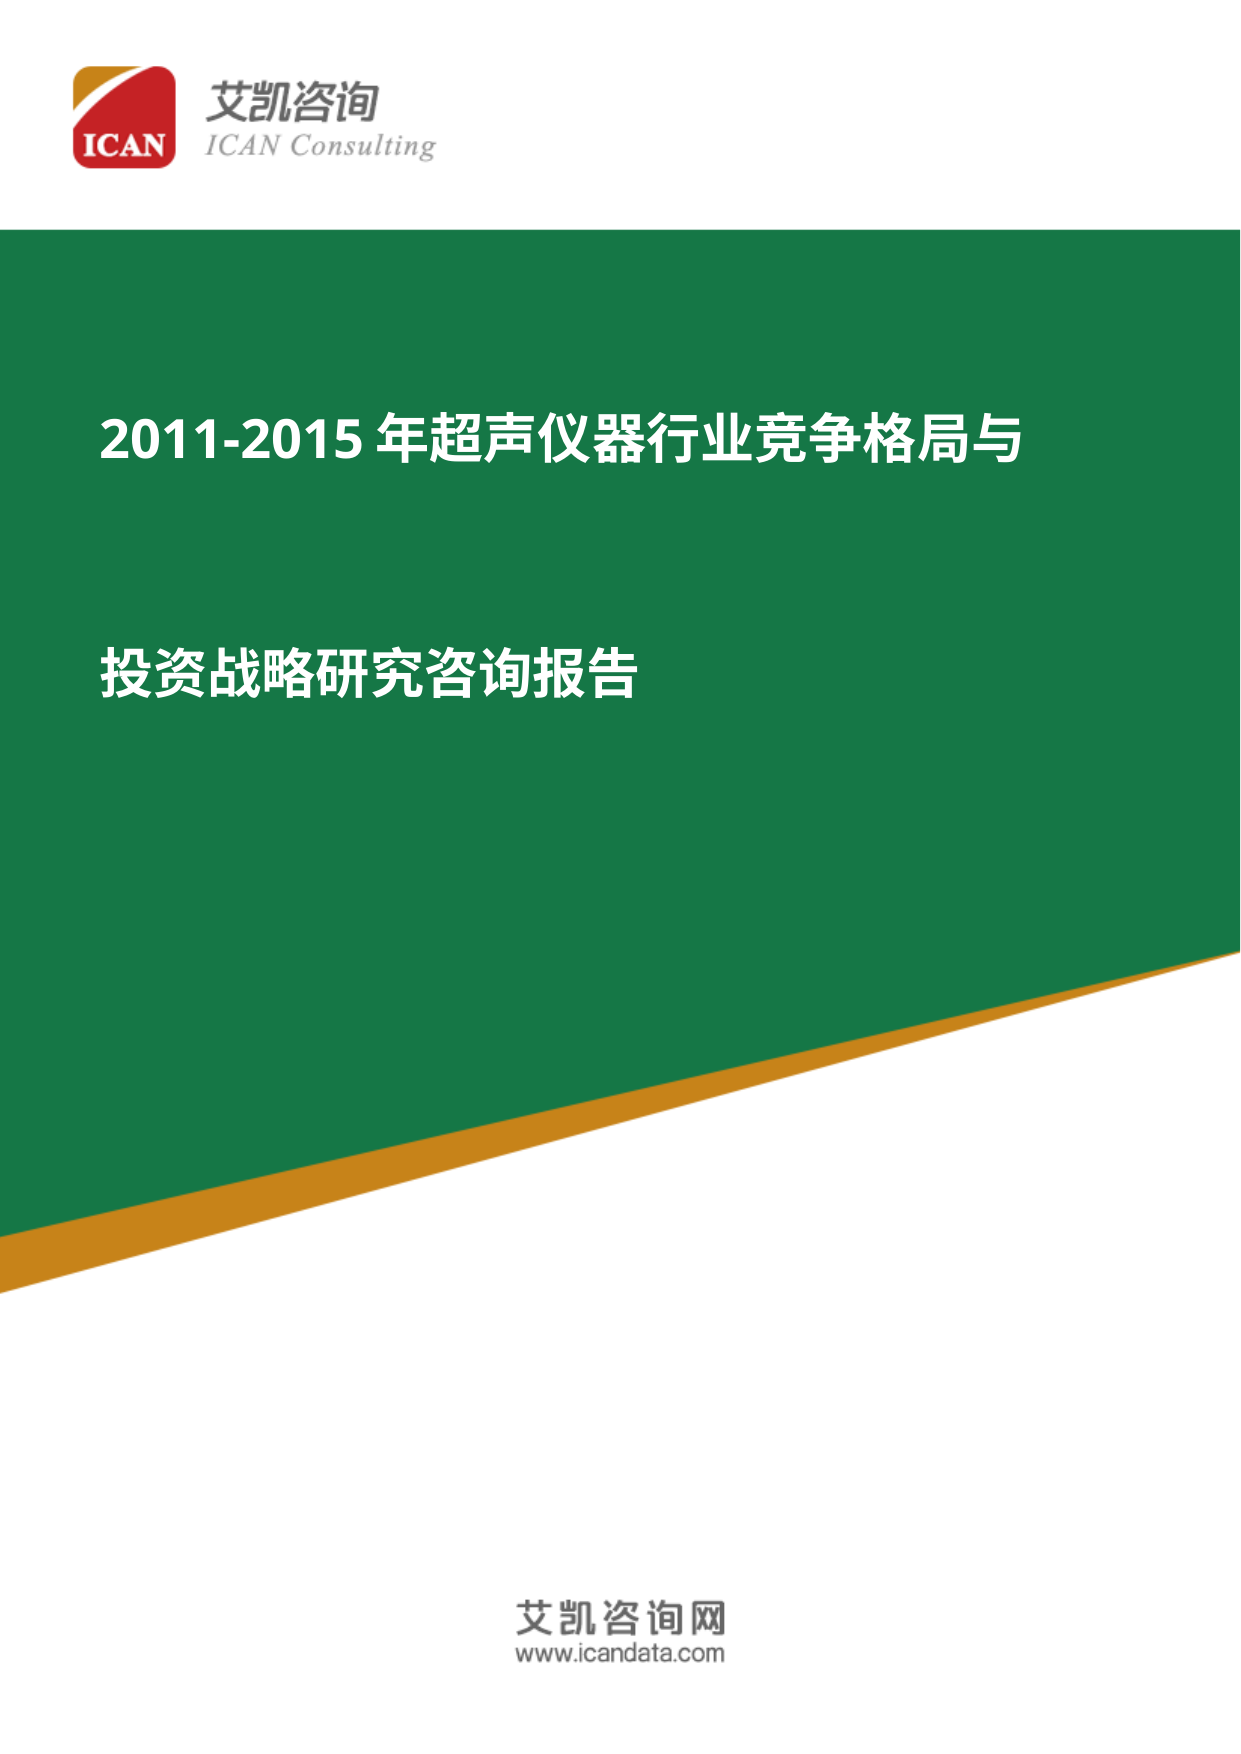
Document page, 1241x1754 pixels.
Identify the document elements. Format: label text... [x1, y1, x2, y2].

subtitle 2011-2015年超声仪器行业竞争格局与投资战略研究咨询报告 [99, 386, 1053, 718]
picture [0, 5, 1241, 1754]
